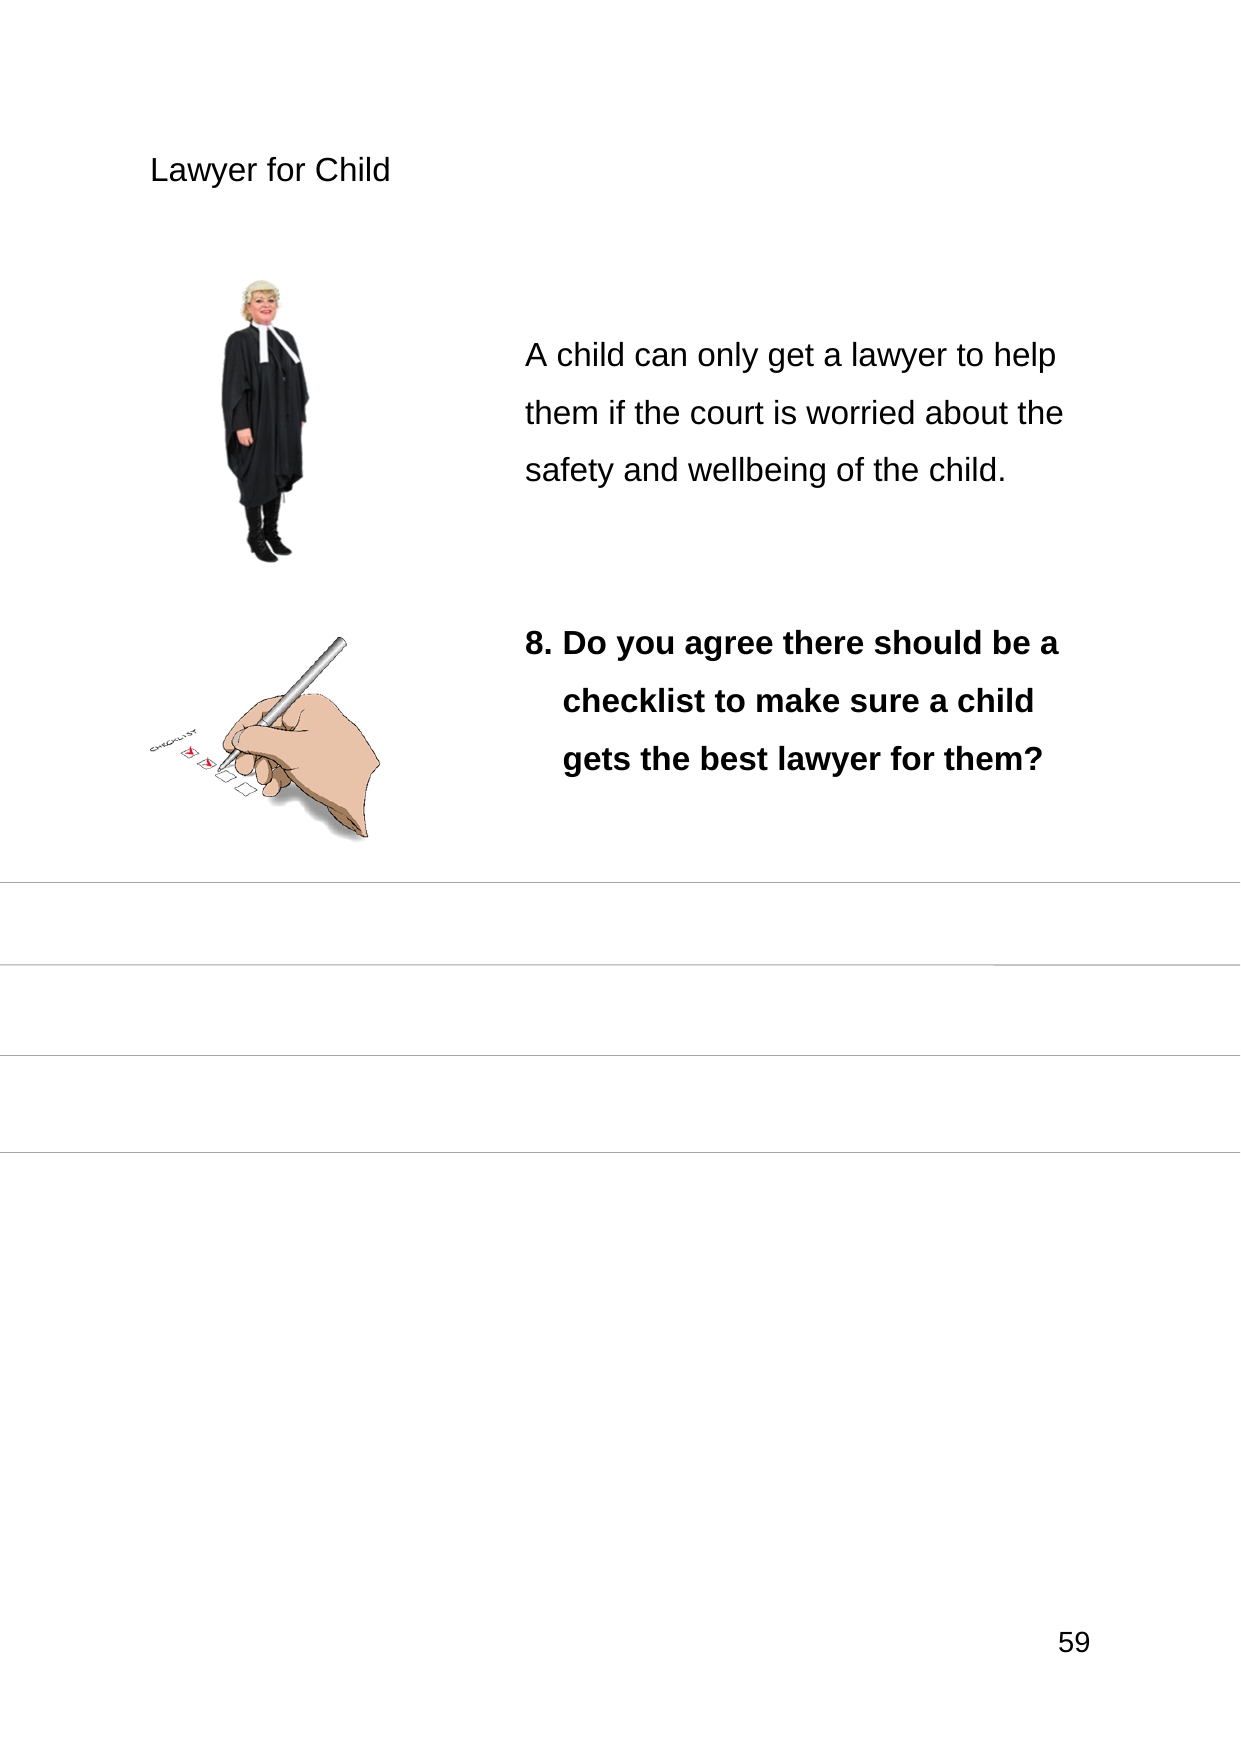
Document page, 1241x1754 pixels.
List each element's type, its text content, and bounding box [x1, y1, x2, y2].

picture [150, 637, 380, 844]
picture [119, 278, 409, 567]
text A child can only get a lawyer to help them if the court is worried about the safety and wellbeing of the child. [525, 220, 1090, 489]
list Do you agree there should be a checklist to make sure a child gets the best lawyer for them? [525, 623, 1090, 777]
